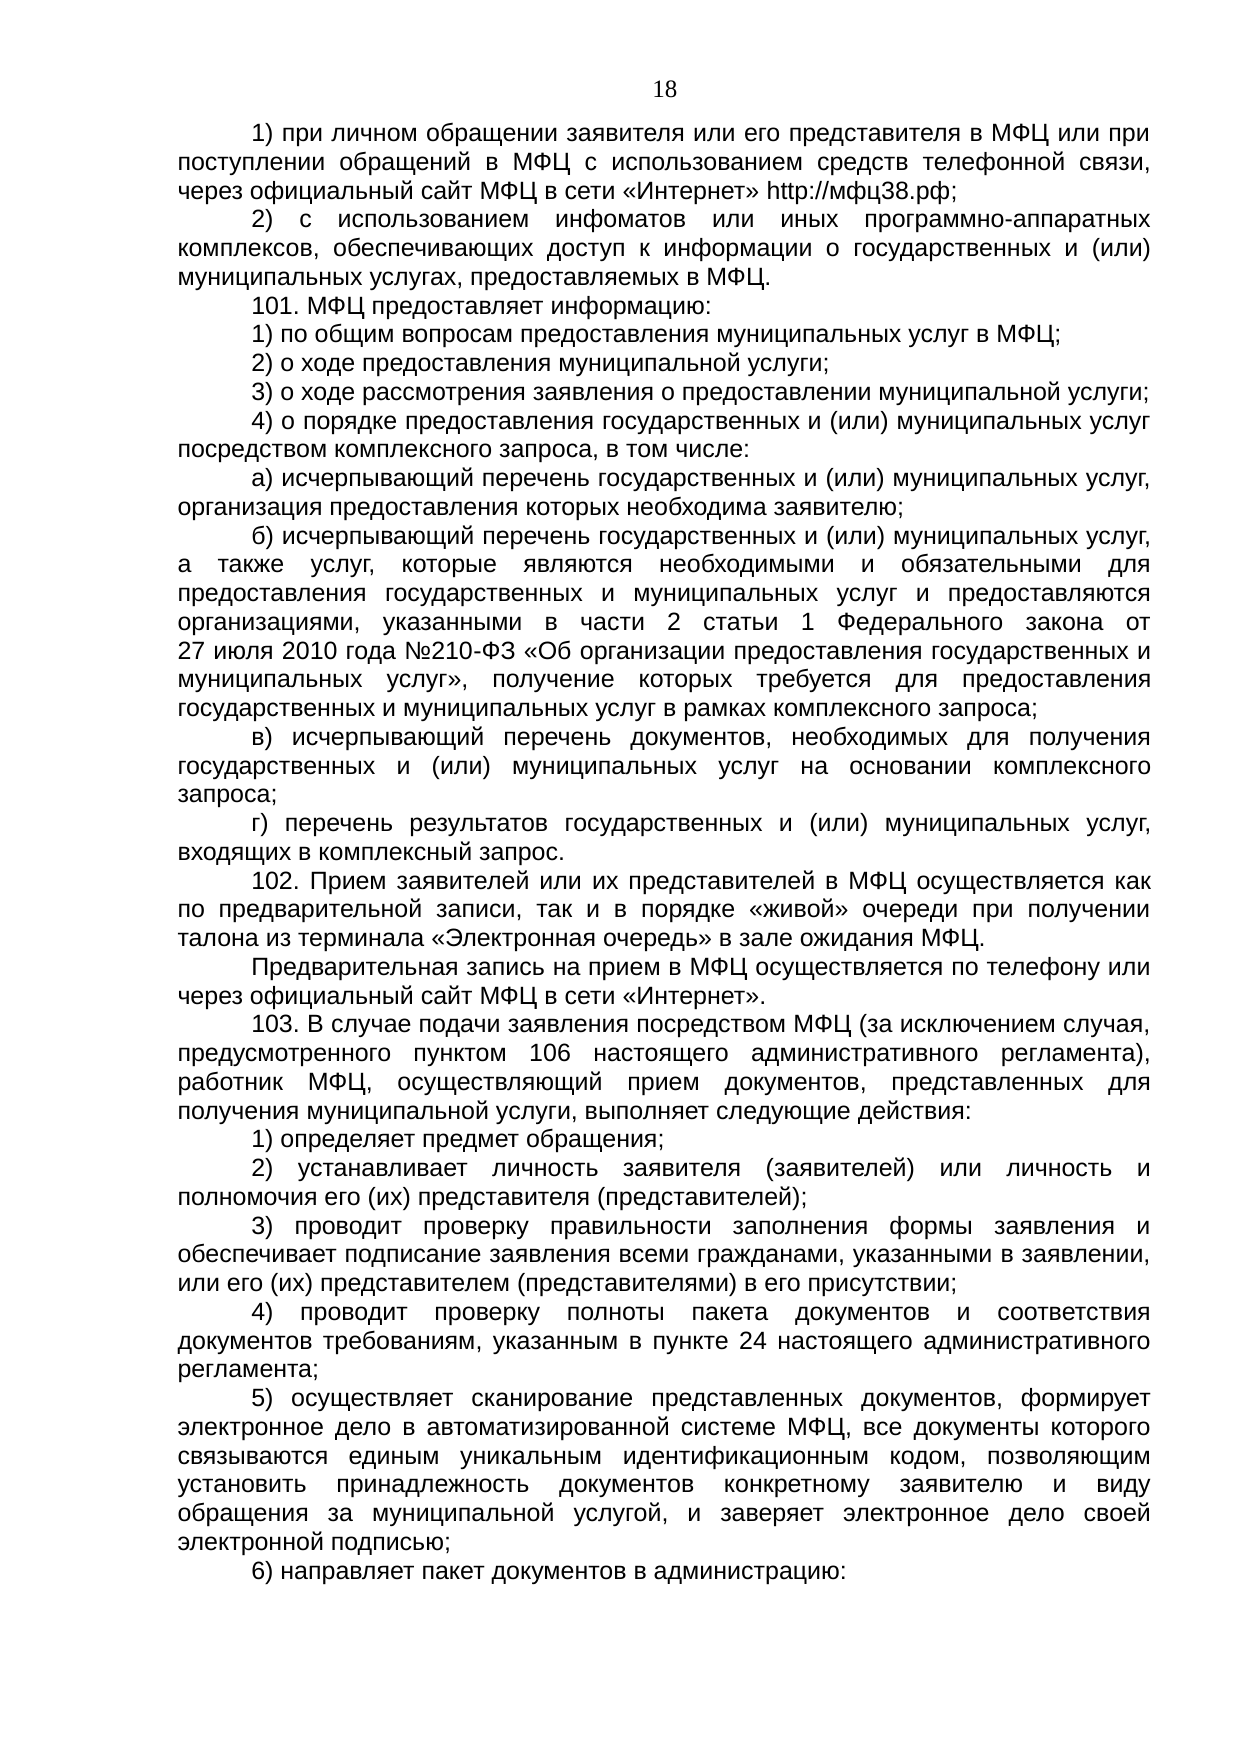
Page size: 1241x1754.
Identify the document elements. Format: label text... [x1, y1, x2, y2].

text 4) о порядке предоставления государственных и (или) муниципальных услуг посредством комплексного запроса, в том числе: [177, 406, 1152, 463]
text в) исчерпывающий перечень документов, необходимых для получения государственных и (или) муниципальных услуг на основании комплексного запроса; [177, 722, 1152, 808]
text 1) по общим вопросам предоставления муниципальных услуг в МФЦ; [177, 319, 1152, 348]
text г) перечень результатов государственных и (или) муниципальных услуг, входящих в комплексный запрос. [177, 808, 1152, 866]
text Предварительная запись на прием в МФЦ осуществляется по телефону или через официальный сайт МФЦ в сети «Интернет». [177, 952, 1152, 1009]
text 2) о ходе предоставления муниципальной услуги; [177, 348, 1152, 377]
text 2) с использованием инфоматов или иных программно-аппаратных комплексов, обеспечивающих доступ к информации о государственных и (или) муниципальных услугах, предоставляемых в МФЦ. [177, 204, 1152, 291]
text 1) определяет предмет обращения; [177, 1124, 1152, 1153]
text 5) осуществляет сканирование представленных документов, формирует электронное дело в автоматизированной системе МФЦ, все документы которого связываются единым уникальным идентификационным кодом, позволяющим установить принадлежность документов конкретному заявителю и виду обращения за муниципальной услугой, и заверяет электронное дело своей электронной подписью; [177, 1383, 1152, 1556]
text а) исчерпывающий перечень государственных и (или) муниципальных услуг, организация предоставления которых необходима заявителю; [177, 463, 1152, 521]
text 102. Прием заявителей или их представителей в МФЦ осуществляется как по предварительной записи, так и в порядке «живой» очереди при получении талона из терминала «Электронная очередь» в зале ожидания МФЦ. [177, 866, 1152, 952]
text 4) проводит проверку полноты пакета документов и соответствия документов требованиям, указанным в пункте 24 настоящего административного регламента; [177, 1297, 1152, 1383]
text 6) направляет пакет документов в администрацию: [177, 1556, 1152, 1584]
text 1) при личном обращении заявителя или его представителя в МФЦ или при поступлении обращений в МФЦ с использованием средств телефонной связи, через официальный сайт МФЦ в сети «Интернет» http://мфц38.рф; [177, 118, 1152, 204]
text 103. В случае подачи заявления посредством МФЦ (за исключением случая, предусмотренного пунктом 106 настоящего административного регламента), работник МФЦ, осуществляющий прием документов, представленных для получения муниципальной услуги, выполняет следующие действия: [177, 1009, 1152, 1124]
text 101. МФЦ предоставляет информацию: [177, 291, 1152, 319]
text 3) проводит проверку правильности заполнения формы заявления и обеспечивает подписание заявления всеми гражданами, указанными в заявлении, или его (их) представителем (представителями) в его присутствии; [177, 1211, 1152, 1297]
text 3) о ходе рассмотрения заявления о предоставлении муниципальной услуги; [177, 377, 1152, 406]
text 2) устанавливает личность заявителя (заявителей) или личность и полномочия его (их) представителя (представителей); [177, 1153, 1152, 1211]
text б) исчерпывающий перечень государственных и (или) муниципальных услуг, а также услуг, которые являются необходимыми и обязательными для предоставления государственных и муниципальных услуг и предоставляются организациями, указанными в части 2 статьи 1 Федерального закона от 27 июля 2010 года №210-ФЗ «Об организации предоставления государственных и муниципальных услуг», получение которых требуется для предоставления государственных и муниципальных услуг в рамках комплексного запроса; [177, 521, 1152, 722]
